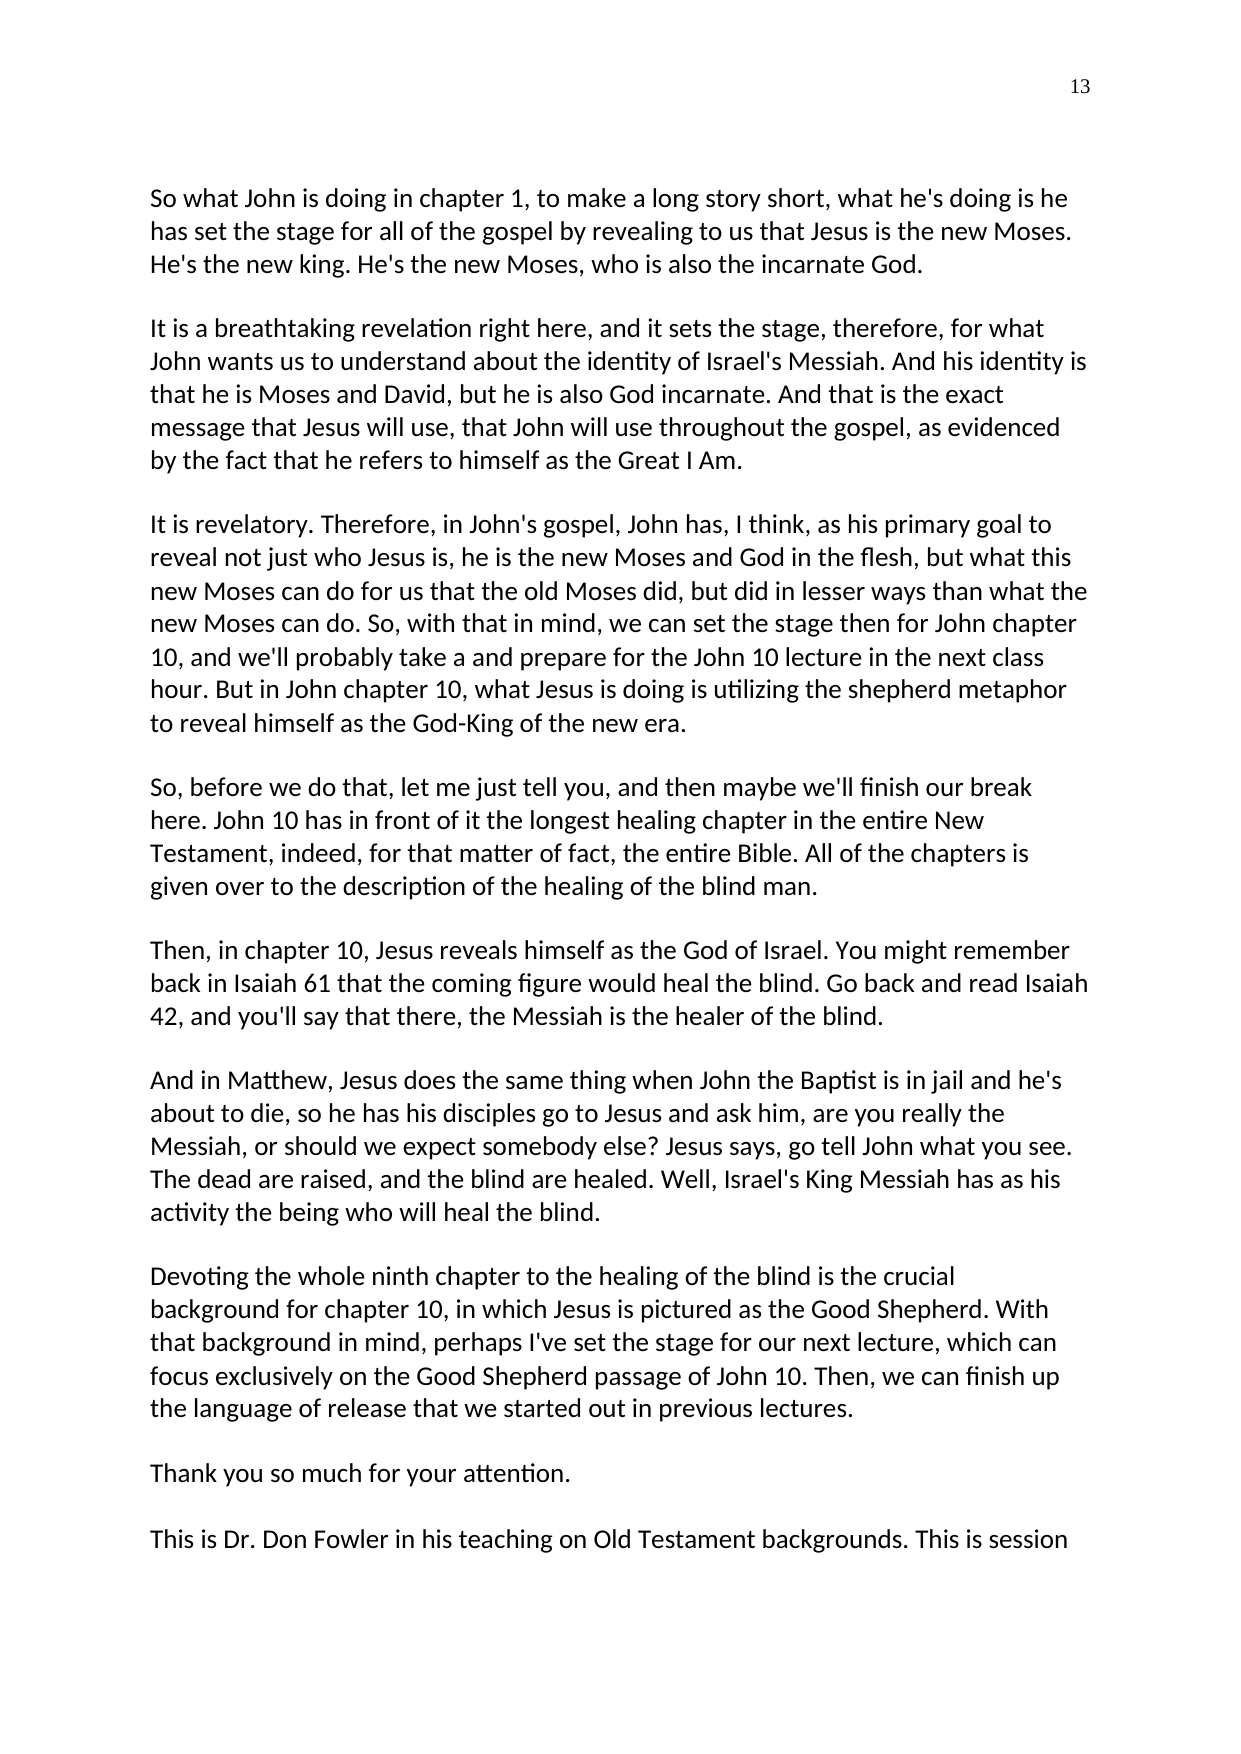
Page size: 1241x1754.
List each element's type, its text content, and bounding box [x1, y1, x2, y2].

text It is a breathtaking revelation right here, and it sets the stage, therefore, for what John wants us to understand about the identity of Israel's Messiah. And his identity is that he is Moses and David, but he is also God incarnate. And that is the exact message that Jesus will use, that John will use throughout the gospel, as evidenced by the fact that he refers to himself as the Great I Am. [150, 311, 1090, 476]
text Then, in chapter 10, Jesus reveals himself as the God of Israel. You might remember back in Isaiah 61 that the coming figure would heal the blind. Go back and read Isaiah 42, and you'll say that there, the Messiah is the healer of the blind. [150, 933, 1090, 1032]
text Devoting the whole ninth chapter to the healing of the blind is the crucial background for chapter 10, in which Jesus is pictured as the Good Shepherd. With that background in mind, perhaps I've set the stage for our next lecture, which can focus exclusively on the Good Shepherd passage of John 10. Then, we can finish up the language of release that we started out in previous lectures. [150, 1259, 1090, 1425]
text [150, 1456, 1090, 1555]
text And in Matthew, Jesus does the same thing when John the Baptist is in jail and he's about to die, so he has his disciples go to Jesus and ask him, are you really the Messiah, or should we expect somebody else? Jesus says, go tell John what you see. The dead are raised, and the blind are healed. Well, Israel's King Messiah has as his activity the being who will heal the blind. [150, 1063, 1090, 1228]
text It is revelatory. Therefore, in John's gospel, John has, I think, as his primary goal to reveal not just who Jesus is, he is the new Moses and God in the flesh, but what this new Moses can do for us that the old Moses did, but did in lesser ways than what the new Moses can do. So, with that in mind, we can set the stage then for John chapter 10, and we'll probably take a and prepare for the John 10 lecture in the next class hour. But in John chapter 10, what Jesus is doing is utilizing the shepherd metaphor to reveal himself as the God-King of the new era. [150, 508, 1090, 739]
text So what John is doing in chapter 1, to make a long story short, what he's doing is he has set the stage for all of the gospel by revealing to us that Jesus is the new Moses. He's the new king. He's the new Moses, who is also the incarnate God. [150, 181, 1090, 280]
text So, before we do that, let me just tell you, and then maybe we'll finish our break here. John 10 has in front of it the longest healing chapter in the entire New Testament, indeed, for that matter of fact, the entire Bible. All of the chapters is given over to the description of the healing of the blind man. [150, 770, 1090, 902]
